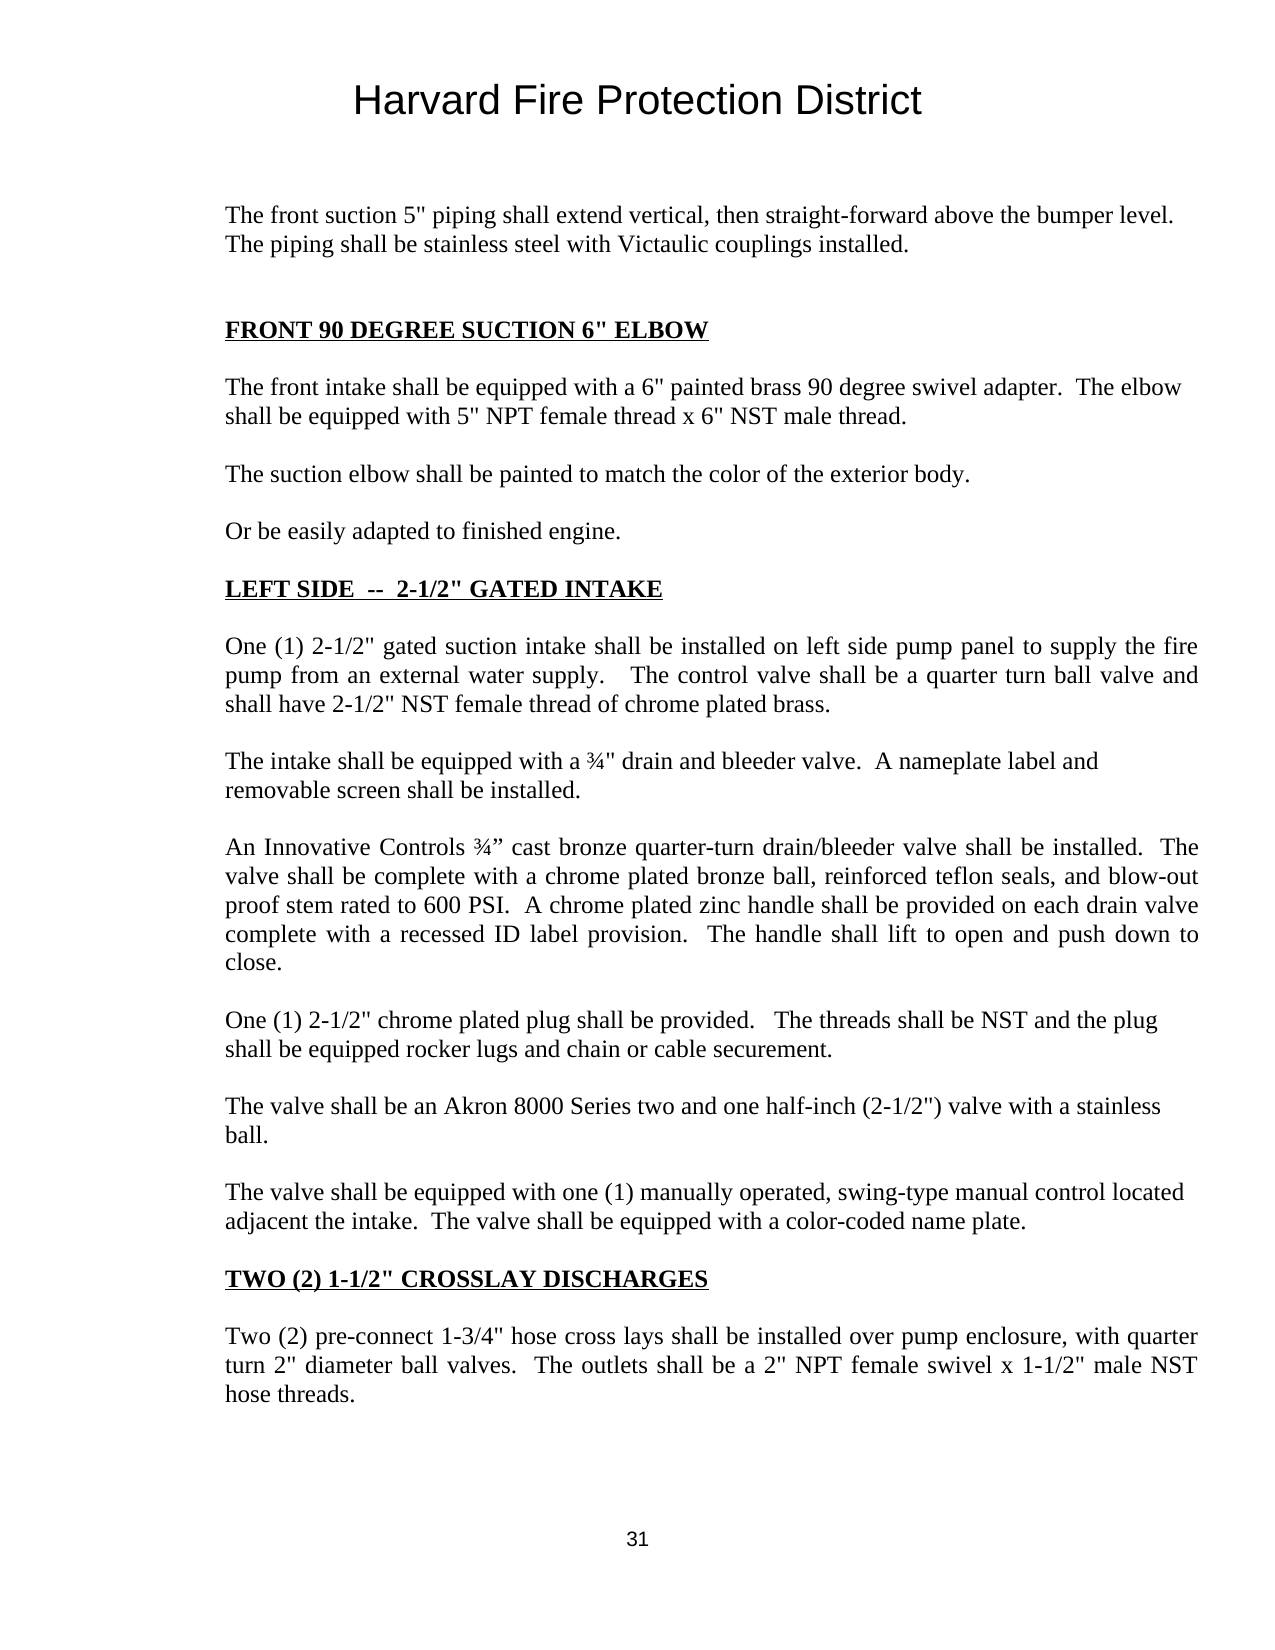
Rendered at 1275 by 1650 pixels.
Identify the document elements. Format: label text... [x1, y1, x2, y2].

text Two (2) pre-connect 1-3/4" hose cross lays shall be installed over pump enclosure, with quarter turn 2" diameter ball valves. The outlets shall be a 2" NPT female swivel x 1-1/2" male NST hose threads. [225, 1321, 1200, 1407]
text The suction elbow shall be painted to match the color of the exterior body. [225, 459, 1200, 487]
text The front suction 5" piping shall extend vertical, then straight-forward above the bumper level. The piping shall be stainless steel with Victaulic couplings installed. [225, 200, 1200, 257]
text TWO (2) 1-1/2" CROSSLAY DISCHARGES [225, 1264, 1200, 1292]
text The intake shall be equipped with a ¾" drain and bleeder valve. A nameplate label and removable screen shall be installed. [225, 746, 1200, 804]
text Or be easily adapted to finished engine. [225, 516, 1200, 545]
text The valve shall be equipped with one (1) manually operated, swing-type manual control located adjacent the intake. The valve shall be equipped with a color-coded name plate. [225, 1177, 1200, 1235]
text One (1) 2-1/2" chrome plated plug shall be provided. The threads shall be NST and the plug shall be equipped rocker lugs and chain or cable securement. [225, 1005, 1200, 1062]
text One (1) 2-1/2" gated suction intake shall be installed on left side pump panel to supply the fire pump from an external water supply. The control valve shall be a quarter turn ball valve and shall have 2-1/2" NST female thread of chrome plated brass. [225, 631, 1200, 717]
text The valve shall be an Akron 8000 Series two and one half-inch (2-1/2") valve with a stainless ball. [225, 1091, 1200, 1149]
text FRONT 90 DEGREE SUCTION 6" ELBOW [225, 315, 1200, 344]
text The front intake shall be equipped with a 6" painted brass 90 degree swivel adapter. The elbow shall be equipped with 5" NPT female thread x 6" NST male thread. [225, 372, 1200, 430]
text LEFT SIDE -- 2-1/2" GATED INTAKE [225, 574, 1200, 602]
text An Innovative Controls ¾” cast bronze quarter-turn drain/bleeder valve shall be installed. The valve shall be complete with a chrome plated bronze ball, reinforced teflon seals, and blow-out proof stem rated to 600 PSI. A chrome plated zinc handle shall be provided on each drain valve complete with a recessed ID label provision. The handle shall lift to open and push down to close. [225, 832, 1200, 976]
